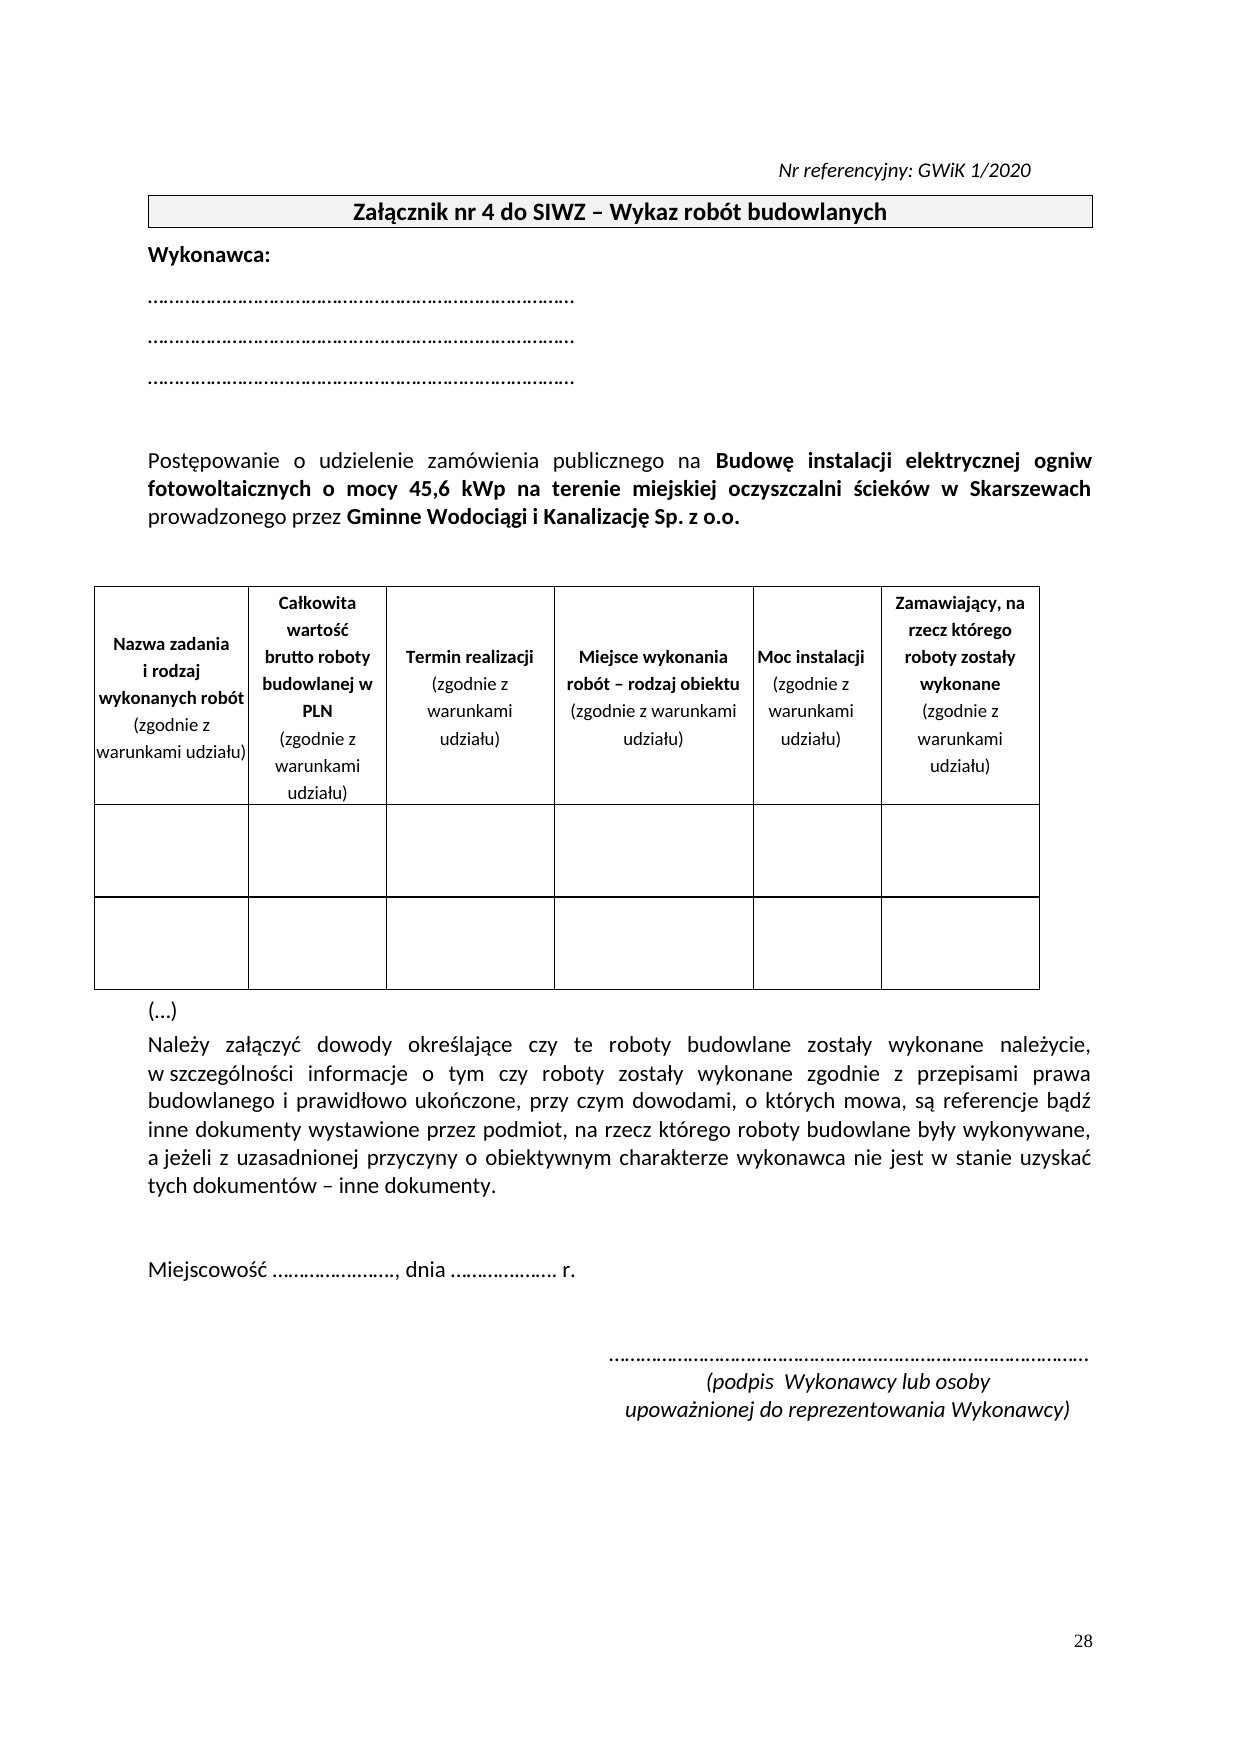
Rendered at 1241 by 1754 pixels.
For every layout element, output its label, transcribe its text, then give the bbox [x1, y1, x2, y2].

text Wykonawca: [148, 240, 576, 268]
table_cell [555, 805, 753, 896]
table_cell [754, 898, 881, 989]
text Miejscowość …………….……., dnia ………….……. r. [148, 1255, 1092, 1283]
text ……………………………………………………………………… [148, 362, 576, 390]
table_header Miejsce wykonania robót – rodzaj obiektu (zgodnie z warunkami udziału) [555, 587, 753, 804]
table_cell [882, 805, 1039, 896]
text ……………………………………………………………………… [148, 281, 576, 309]
table_cell [95, 898, 248, 989]
table_cell [249, 898, 386, 989]
text upoważnionej do reprezentowania Wykonawcy) [606, 1395, 1092, 1423]
text …………………………………………….………………………………… [606, 1339, 1092, 1367]
table_cell [387, 805, 554, 896]
table_cell [882, 898, 1039, 989]
table_header Moc instalacji (zgodnie z warunkami udziału) [754, 587, 881, 804]
table_cell [387, 898, 554, 989]
table_cell [95, 805, 248, 896]
text Należy załączyć dowody określające czy te roboty budowlane zostały wykonane należycie, w szczególności informacje o tym czy roboty zostały wykonane zgodnie z przepisami prawa budowlanego i prawidłowo ukończone, przy czym dowodami, o których mowa, są referencje bądź inne dokumenty wystawione przez podmiot, na rzecz którego roboty budowlane były wykonywane, a jeżeli z uzasadnionej przyczyny o obiektywnym charakterze wykonawca nie jest w stanie uzyskać tych dokumentów – inne dokumenty. [148, 1031, 1092, 1199]
table_header Zamawiający, na rzecz którego roboty zostały wykonane (zgodnie z warunkami udziału) [882, 587, 1039, 804]
table_cell [555, 898, 753, 989]
table_header Nazwa zadania i rodzaj wykonanych robót (zgodnie z warunkami udziału) [95, 587, 248, 804]
table_header Załącznik nr 4 do SIWZ – Wykaz robót budowlanych [149, 196, 1092, 227]
text (podpis Wykonawcy lub osoby [606, 1367, 1092, 1395]
text (…) [148, 996, 1092, 1024]
table_cell [249, 805, 386, 896]
text ……………………………………………………………………… [148, 321, 576, 349]
table_header Całkowita wartość brutto roboty budowlanej w PLN (zgodnie z warunkami udziału) [249, 587, 386, 804]
table_cell [754, 805, 881, 896]
table_header Termin realizacji (zgodnie z warunkami udziału) [387, 587, 554, 804]
text Postępowanie o udzielenie zamówienia publicznego na Budowę instalacji elektrycznej ogniw fotowoltaicznych o mocy 45,6 kWp na terenie miejskiej oczyszczalni ścieków w Skarszewach prowadzonego przez Gminne Wodociągi i Kanalizację Sp. z o.o. [148, 446, 1092, 530]
